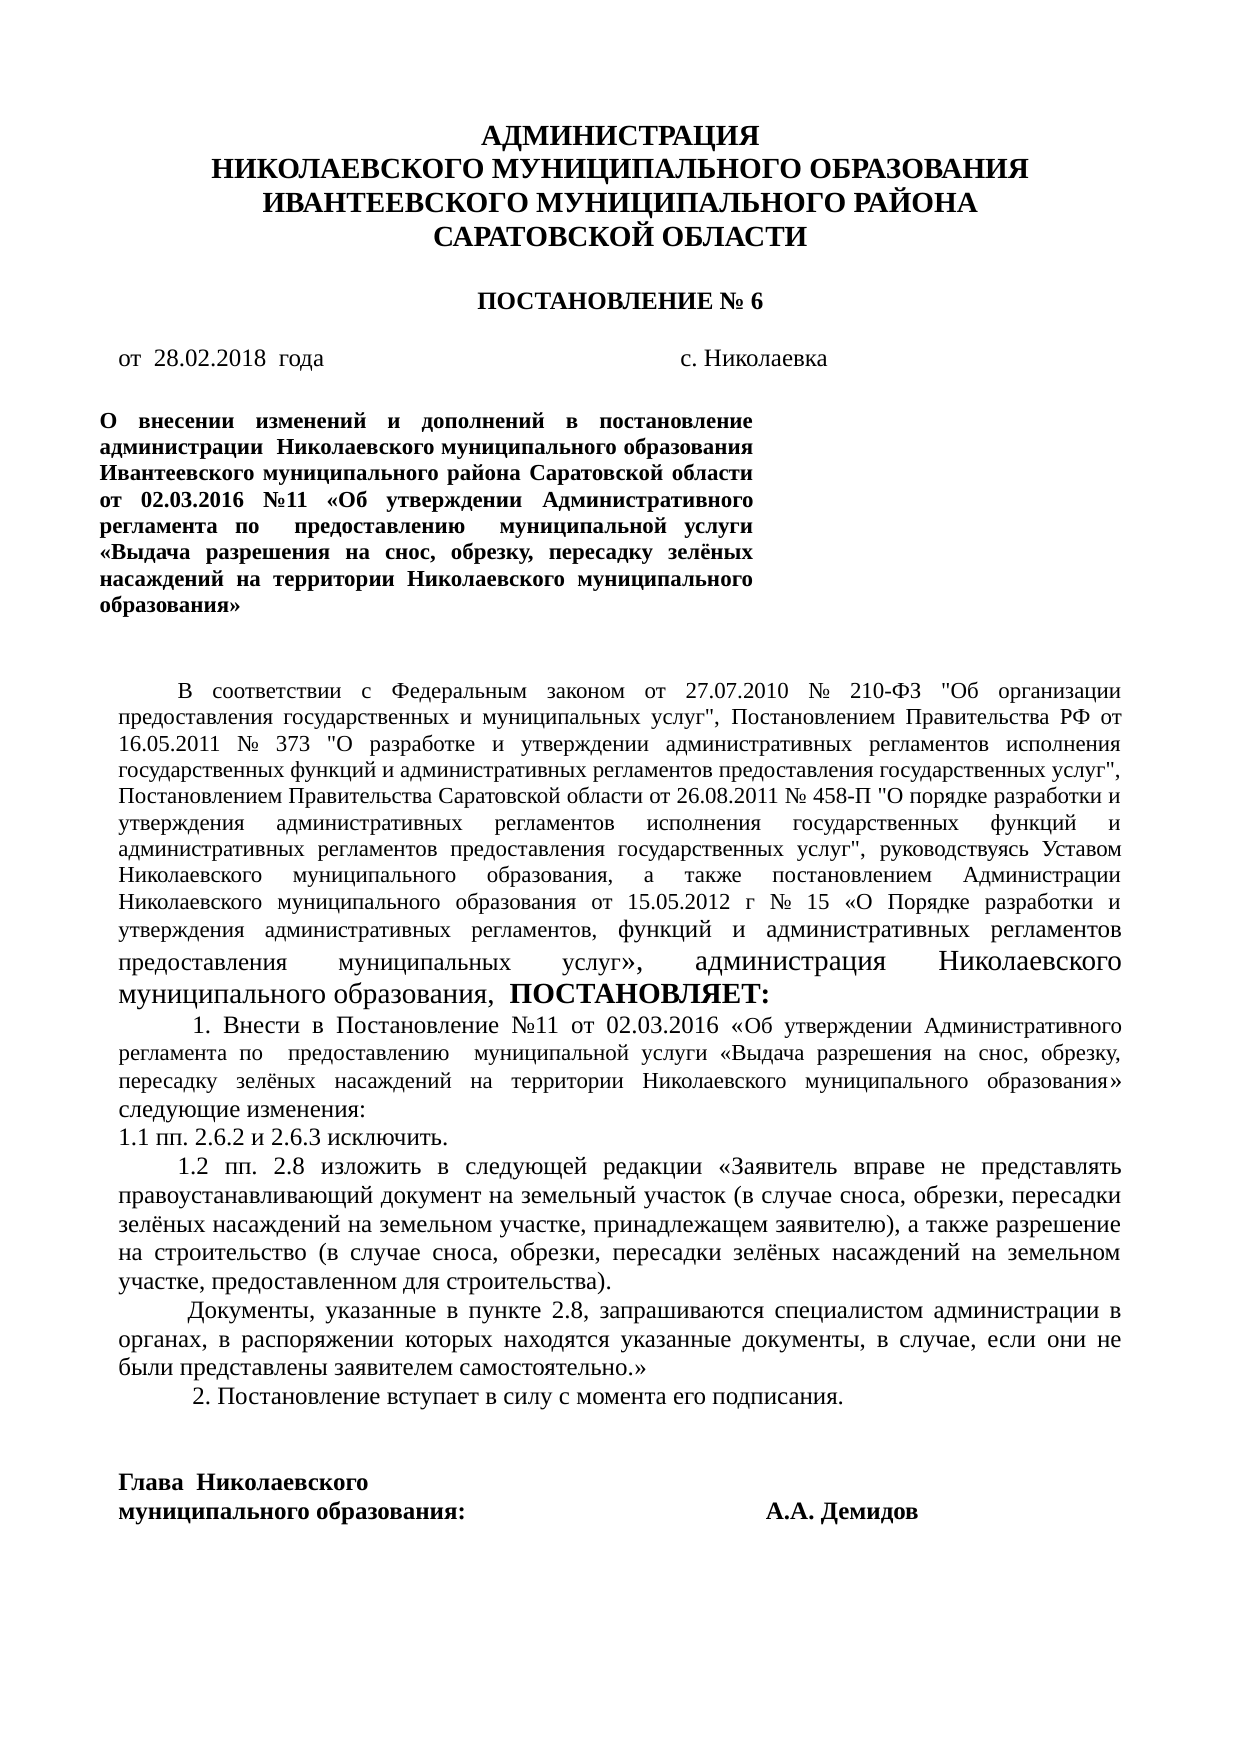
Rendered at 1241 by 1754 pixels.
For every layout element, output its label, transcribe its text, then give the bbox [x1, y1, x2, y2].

text Документы, указанные в пункте 2.8, запрашиваются специалистом администрации в органах, в распоряжении которых находятся указанные документы, в случае, если они не были представлены заявителем самостоятельно.» [118, 1295, 1122, 1381]
text 1. Внести в Постановление №11 от 02.03.2016 «Об утверждении Административного регламента по предоставлению муниципальной услуги «Выдача разрешения на снос, обрезку, пересадку зелёных насаждений на территории Николаевского муниципального образования» следующие изменения: [118, 1010, 1122, 1122]
text В соответствии с Федеральным законом от 27.07.2010 № 210-ФЗ "Об организации предоставления государственных и муниципальных услуг", Постановлением Правительства РФ от 16.05.2011 № 373 "О разработке и утверждении административных регламентов исполнения государственных функций и административных регламентов предоставления государственных услуг", Постановлением Правительства Саратовской области от 26.08.2011 № 458-П "О порядке разработки и утверждения административных регламентов исполнения государственных функций и административных регламентов предоставления государственных услуг", руководствуясь Уставом Николаевского муниципального образования, а также постановлением Администрации Николаевского муниципального образования от 15.05.2012 г № 15 «О Порядке разработки и утверждения административных регламентов, функций и административных регламентов предоставления муниципальных услуг», администрация Николаевского муниципального образования, ПОСТАНОВЛЯЕТ: [118, 677, 1122, 1010]
text от 28.02.2018 года с. Николаевка [118, 343, 1122, 372]
text 1.1 пп. 2.6.2 и 2.6.3 исключить. [118, 1122, 1122, 1151]
text НИКОЛАЕВСКОГО МУНИЦИПАЛЬНОГО ОБРАЗОВАНИЯ ИВАНТЕЕВСКОГО МУНИЦИПАЛЬНОГО РАЙОНА [118, 152, 1122, 219]
text САРАТОВСКОЙ ОБЛАСТИ [118, 219, 1122, 252]
text 1.2 пп. 2.8 изложить в следующей редакции «Заявитель вправе не представлять правоустанавливающий документ на земельный участок (в случае сноса, обрезки, пересадки зелёных насаждений на земельном участке, принадлежащем заявителю), а также разрешение на строительство (в случае сноса, обрезки, пересадки зелёных насаждений на земельном участке, предоставленном для строительства). [118, 1151, 1122, 1295]
text ПОСТАНОВЛЕНИЕ № 6 [118, 286, 1122, 314]
text Глава Николаевского [118, 1467, 1122, 1496]
text АДМИНИСТРАЦИЯ [118, 118, 1122, 152]
text муниципального образования: А.А. Демидов [118, 1496, 1122, 1525]
text 2. Постановление вступает в силу с момента его подписания. [118, 1381, 1122, 1410]
